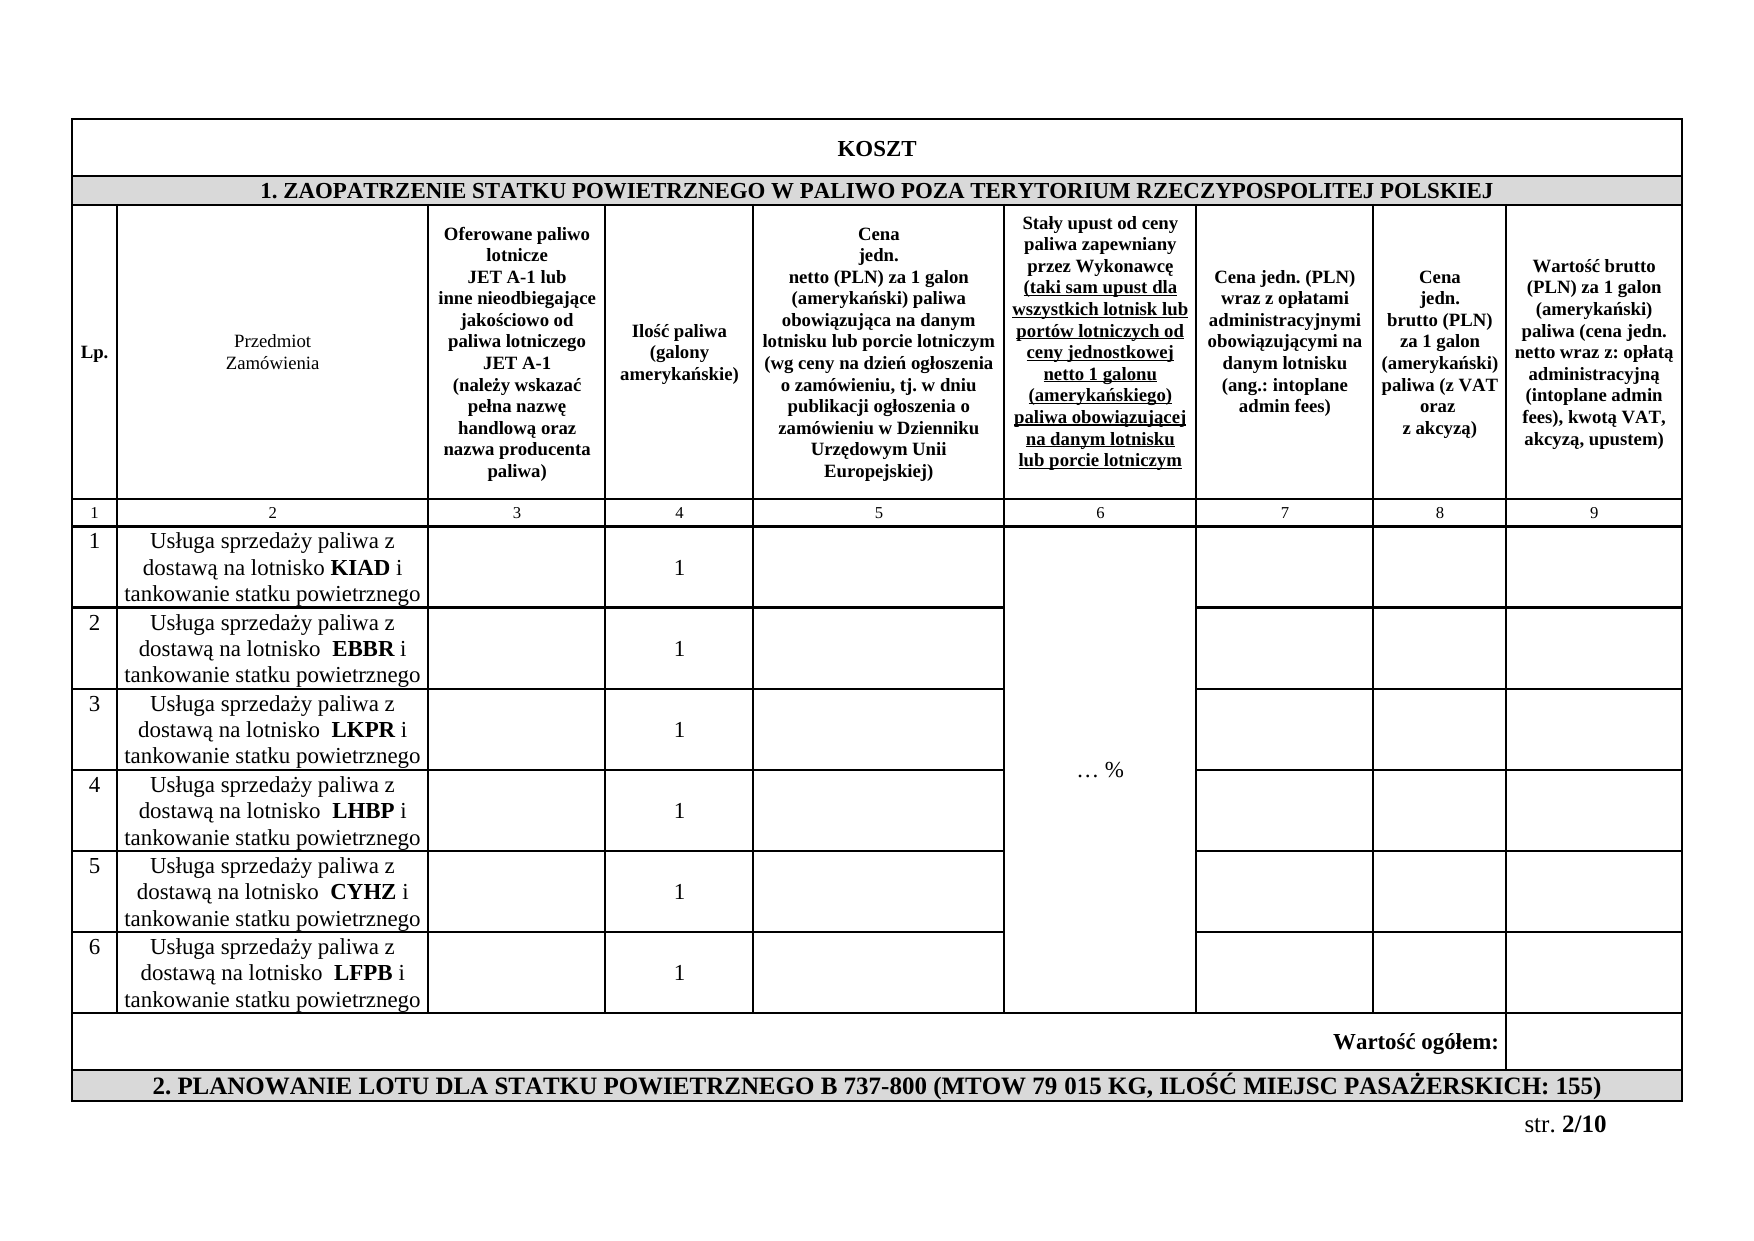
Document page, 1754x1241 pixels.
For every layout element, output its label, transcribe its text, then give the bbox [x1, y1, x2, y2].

table_cell [1374, 528, 1505, 606]
table_cell 8 [1374, 500, 1505, 525]
table_cell 3 [429, 500, 604, 525]
table_cell 4 [606, 500, 752, 525]
table_cell Lp. [73, 206, 116, 498]
table_cell 1 [606, 771, 752, 850]
table_cell [754, 690, 1003, 769]
table_cell [754, 852, 1003, 931]
table_cell 2. PLANOWANIE LOTU DLA STATKU POWIETRZNEGO B 737-800 (MTOW 79 015 KG, ILOŚĆ MIEJSC PASAŻERSKICH: 155) [73, 1071, 1681, 1100]
table_cell … % [1005, 528, 1195, 1012]
table_cell 2 [118, 500, 427, 525]
table_cell [429, 852, 604, 931]
table_cell Cena jedn. (PLN) wraz z opłatami administracyjnymi obowiązującymi na danym lotnisku (ang.: intoplane admin fees) [1197, 206, 1372, 498]
table_cell Ilość paliwa (galony amerykańskie) [606, 206, 752, 498]
table_cell [429, 933, 604, 1012]
table_cell Oferowane paliwo lotnicze JET A-1 lub inne nieodbiegające jakościowo od paliwa lotniczego JET A-1 (należy wskazać pełna nazwę handlową oraz nazwa producenta paliwa) [429, 206, 604, 498]
table_cell Usługa sprzedaży paliwa z dostawą na lotnisko CYHZ i tankowanie statku powietrznego [118, 852, 427, 931]
table_cell [429, 609, 604, 688]
table_cell 1. ZAOPATRZENIE STATKU POWIETRZNEGO W PALIWO POZA TERYTORIUM RZECZYPOSPOLITEJ POLSKIEJ [73, 177, 1681, 204]
table_cell [1374, 852, 1505, 931]
table_cell [1507, 771, 1681, 850]
table_cell Wartość ogółem: [73, 1014, 1505, 1069]
table_cell [1374, 609, 1505, 688]
table_cell [429, 690, 604, 769]
table_cell 2 [73, 609, 116, 688]
table_cell Usługa sprzedaży paliwa z dostawą na lotnisko EBBR i tankowanie statku powietrznego [118, 609, 427, 688]
table_cell 1 [606, 933, 752, 1012]
table_cell Cena jedn. brutto (PLN) za 1 galon (amerykański) paliwa (z VAT oraz z akcyzą) [1374, 206, 1505, 498]
table_cell 1 [73, 528, 116, 606]
table_cell [1507, 1014, 1681, 1069]
table_cell 5 [754, 500, 1003, 525]
table_cell [429, 528, 604, 606]
table_cell [1197, 528, 1372, 606]
table_cell [1374, 690, 1505, 769]
table_cell [1507, 609, 1681, 688]
table_cell [754, 933, 1003, 1012]
table_cell 1 [606, 852, 752, 931]
table_cell [1197, 690, 1372, 769]
table_cell [1197, 852, 1372, 931]
table_cell [1197, 609, 1372, 688]
table_cell 6 [73, 933, 116, 1012]
table_cell Usługa sprzedaży paliwa z dostawą na lotnisko LFPB i tankowanie statku powietrznego [118, 933, 427, 1012]
table_cell [1374, 771, 1505, 850]
table_cell [1507, 852, 1681, 931]
table_cell [1507, 690, 1681, 769]
table_cell [1197, 771, 1372, 850]
table_cell Usługa sprzedaży paliwa z dostawą na lotnisko LHBP i tankowanie statku powietrznego [118, 771, 427, 850]
table_cell 3 [73, 690, 116, 769]
table_cell Przedmiot Zamówienia [118, 206, 427, 498]
table_cell Usługa sprzedaży paliwa z dostawą na lotnisko KIAD i tankowanie statku powietrznego [118, 528, 427, 606]
table_cell 1 [606, 528, 752, 606]
table_cell 4 [73, 771, 116, 850]
table_cell [1197, 933, 1372, 1012]
table_cell 5 [73, 852, 116, 931]
table_cell 7 [1197, 500, 1372, 525]
table_cell 1 [606, 690, 752, 769]
table_cell Stały upust od ceny paliwa zapewniany przez Wykonawcę (taki sam upust dla wszystkich lotnisk lub portów lotniczych od ceny jednostkowej netto 1 galonu (amerykańskiego) paliwa obowiązującej na danym lotnisku lub porcie lotniczym [1005, 206, 1195, 498]
table_cell 9 [1507, 500, 1681, 525]
table_cell 6 [1005, 500, 1195, 525]
table_cell 1 [73, 500, 116, 525]
table_cell [754, 771, 1003, 850]
table_cell Wartość brutto (PLN) za 1 galon (amerykański) paliwa (cena jedn. netto wraz z: opłatą administracyjną (intoplane admin fees), kwotą VAT, akcyzą, upustem) [1507, 206, 1681, 498]
table_cell [754, 609, 1003, 688]
table_cell [1374, 933, 1505, 1012]
table_cell [1507, 933, 1681, 1012]
table_cell [429, 771, 604, 850]
table_cell [754, 528, 1003, 606]
table_cell Cena jedn. netto (PLN) za 1 galon (amerykański) paliwa obowiązująca na danym lotnisku lub porcie lotniczym (wg ceny na dzień ogłoszenia o zamówieniu, tj. w dniu publikacji ogłoszenia o zamówieniu w Dzienniku Urzędowym Unii Europejskiej) [754, 206, 1003, 498]
table_cell 1 [606, 609, 752, 688]
table_cell Usługa sprzedaży paliwa z dostawą na lotnisko LKPR i tankowanie statku powietrznego [118, 690, 427, 769]
table_cell [1507, 528, 1681, 606]
table_header KOSZT [73, 120, 1681, 175]
